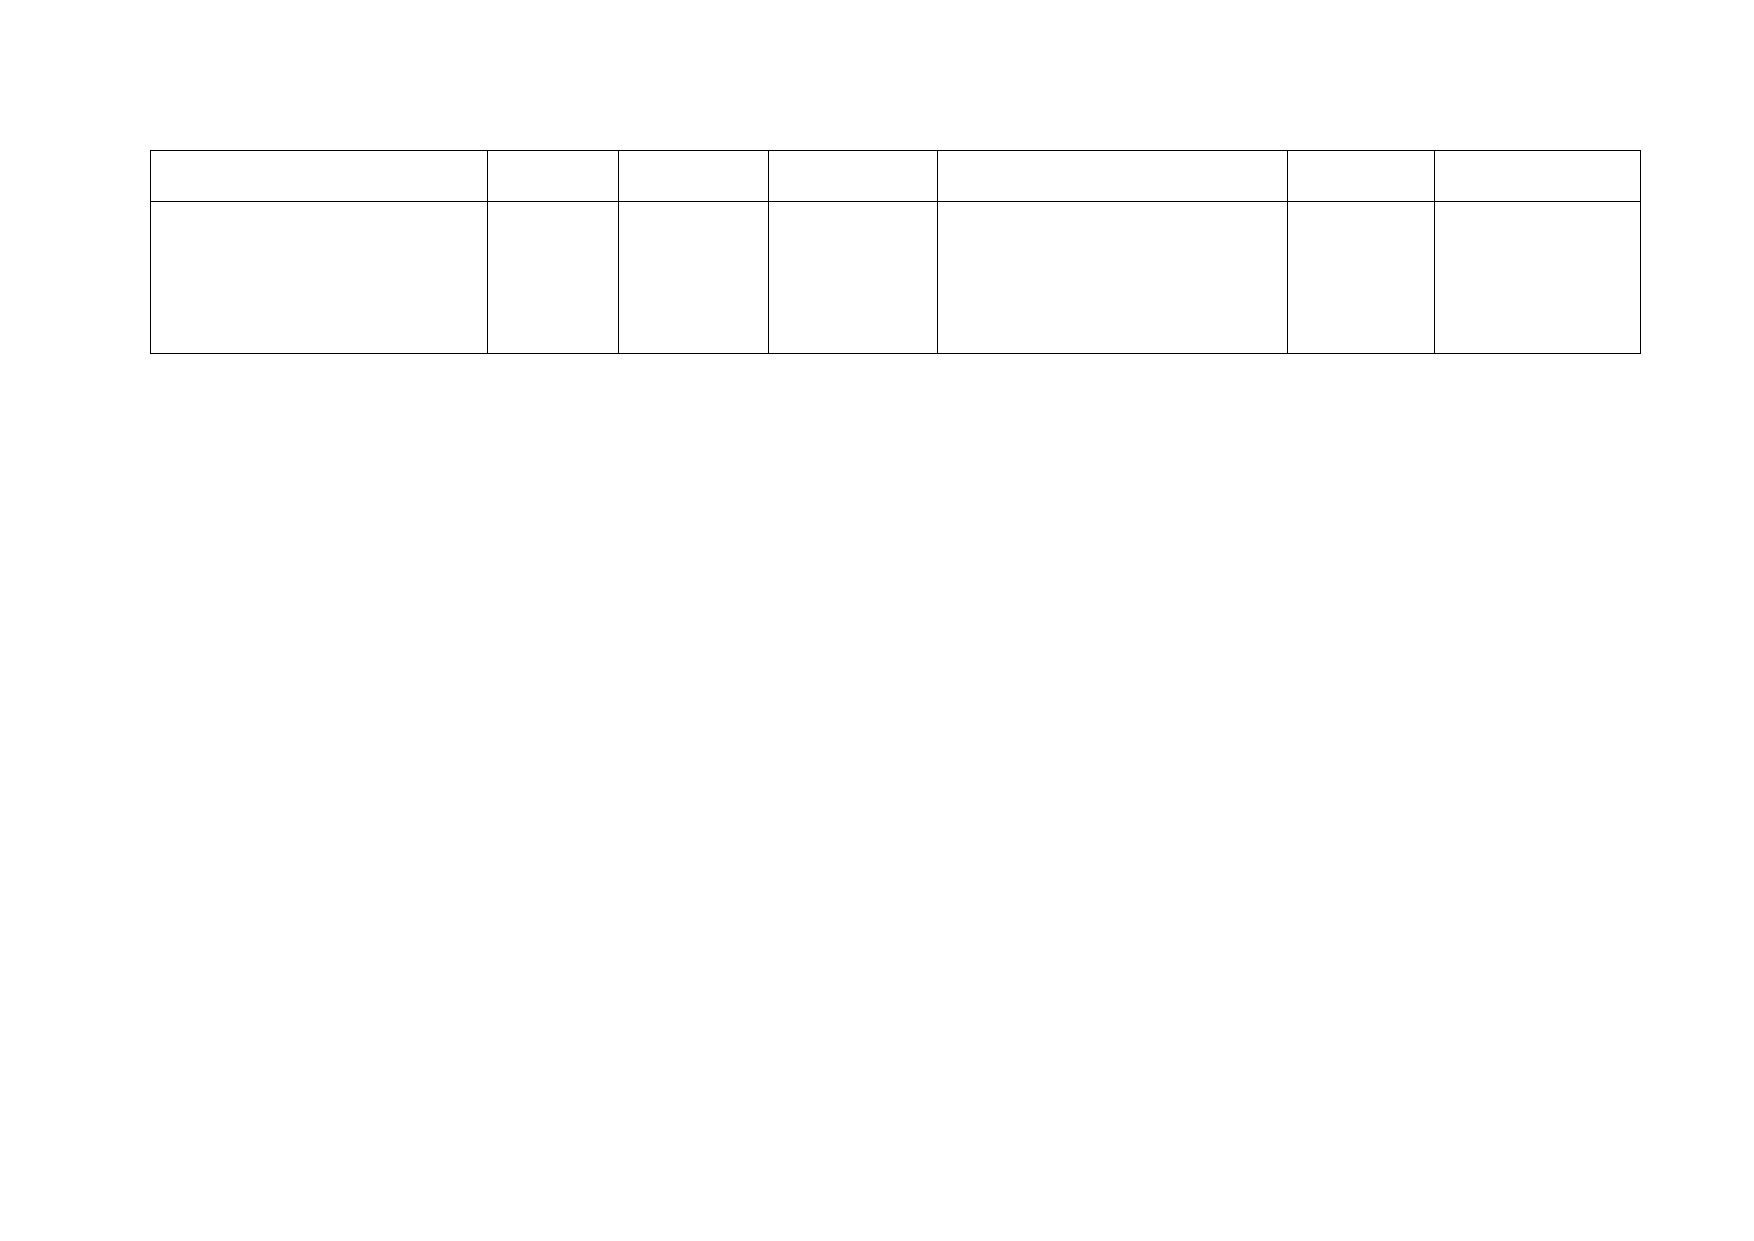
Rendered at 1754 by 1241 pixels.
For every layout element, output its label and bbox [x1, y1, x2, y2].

table_cell [769, 151, 937, 201]
table_cell [1288, 151, 1434, 201]
table_cell [488, 202, 618, 353]
table_cell [488, 151, 618, 201]
table_cell [938, 151, 1287, 201]
table_cell [1435, 202, 1640, 353]
table_cell [619, 202, 768, 353]
table_cell [938, 202, 1287, 353]
table_cell [151, 202, 487, 353]
table_cell [769, 202, 937, 353]
table_cell [619, 151, 768, 201]
table_cell [1435, 151, 1640, 201]
table_cell [151, 151, 487, 201]
table_cell [1288, 202, 1434, 353]
